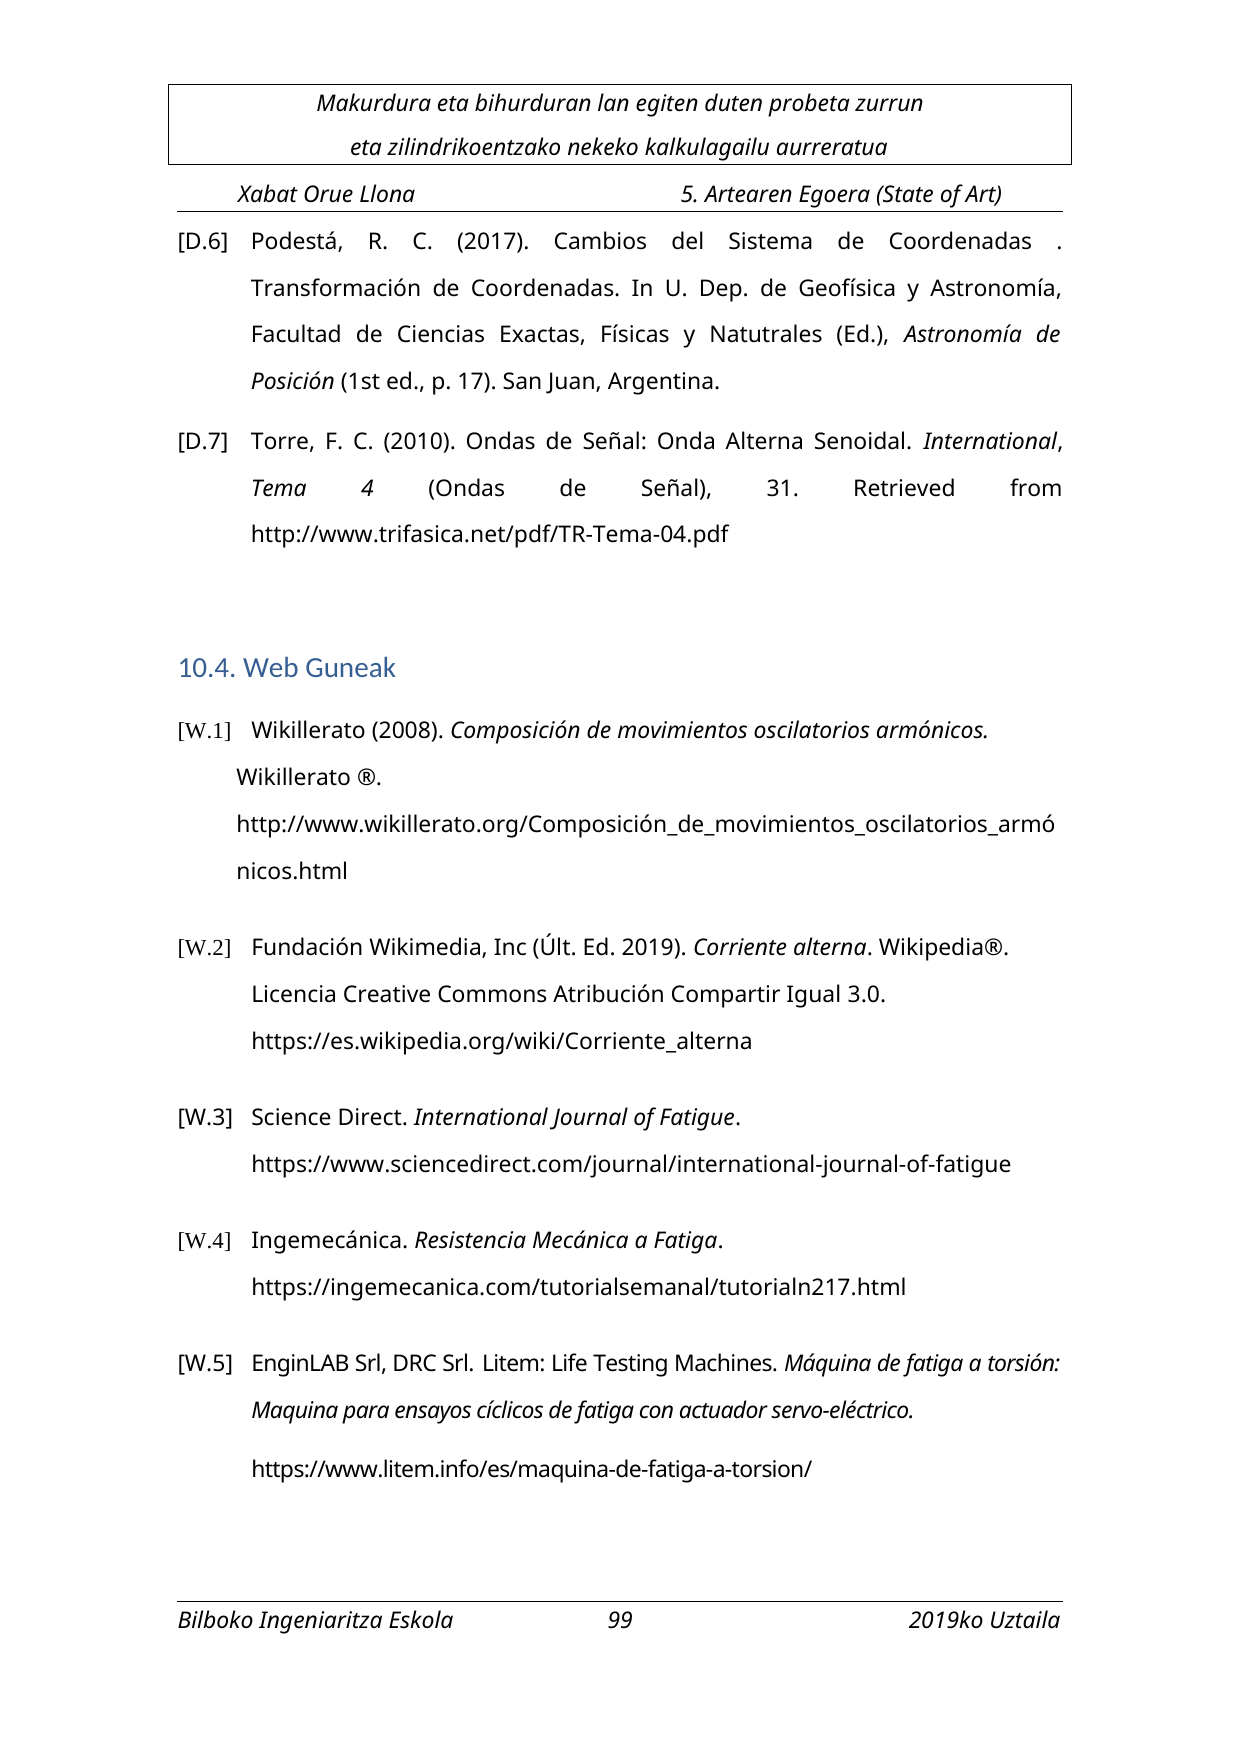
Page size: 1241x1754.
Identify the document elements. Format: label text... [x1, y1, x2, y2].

text https://www.litem.info/es/maquina-de-fatiga-a-torsion/ [251, 1453, 1063, 1484]
text [W.1] Wikillerato (2008). Composición de movimientos oscilatorios armónicos. Wikillerato ®. http://www.wikillerato.org/Composición_de_movimientos_oscilatorios_armónicos.html [177, 714, 1063, 886]
text [W.5] EnginLAB Srl, DRC Srl. Litem: Life Testing Machines. Máquina de fatiga a torsión: Maquina para ensayos cíclicos de fatiga con actuador servo-eléctrico. [177, 1347, 1063, 1425]
text [W.4] Ingemecánica. Resistencia Mecánica a Fatiga. https://ingemecanica.com/tutorialsemanal/tutorialn217.html [177, 1224, 1063, 1302]
text [D.6] Podestá, R. C. (2017). Cambios del Sistema de Coordenadas . Transformación de Coordenadas. In U. Dep. de Geofísica y Astronomía, Facultad de Ciencias Exactas, Físicas y Natutrales (Ed.), Astronomía de Posición (1st ed., p. 17). San Juan, Argentina. [177, 224, 1063, 396]
text [W.2] Fundación Wikimedia, Inc (Últ. Ed. 2019). Corriente alterna. Wikipedia®. Licencia Creative Commons Atribución Compartir Igual 3.0. https://es.wikipedia.org/wiki/Corriente_alterna [177, 931, 1063, 1056]
subtitle 10.4. Web Guneak [177, 649, 1063, 685]
text [W.3] Science Direct. International Journal of Fatigue. https://www.sciencedirect.com/journal/international-journal-of-fatigue [177, 1101, 1063, 1179]
text [D.7] Torre, F. C. (2010). Ondas de Señal: Onda Alterna Senoidal. International, Tema 4 (Ondas de Señal), 31. Retrieved from http://www.trifasica.net/pdf/TR-Tema-04.pdf [177, 424, 1063, 549]
